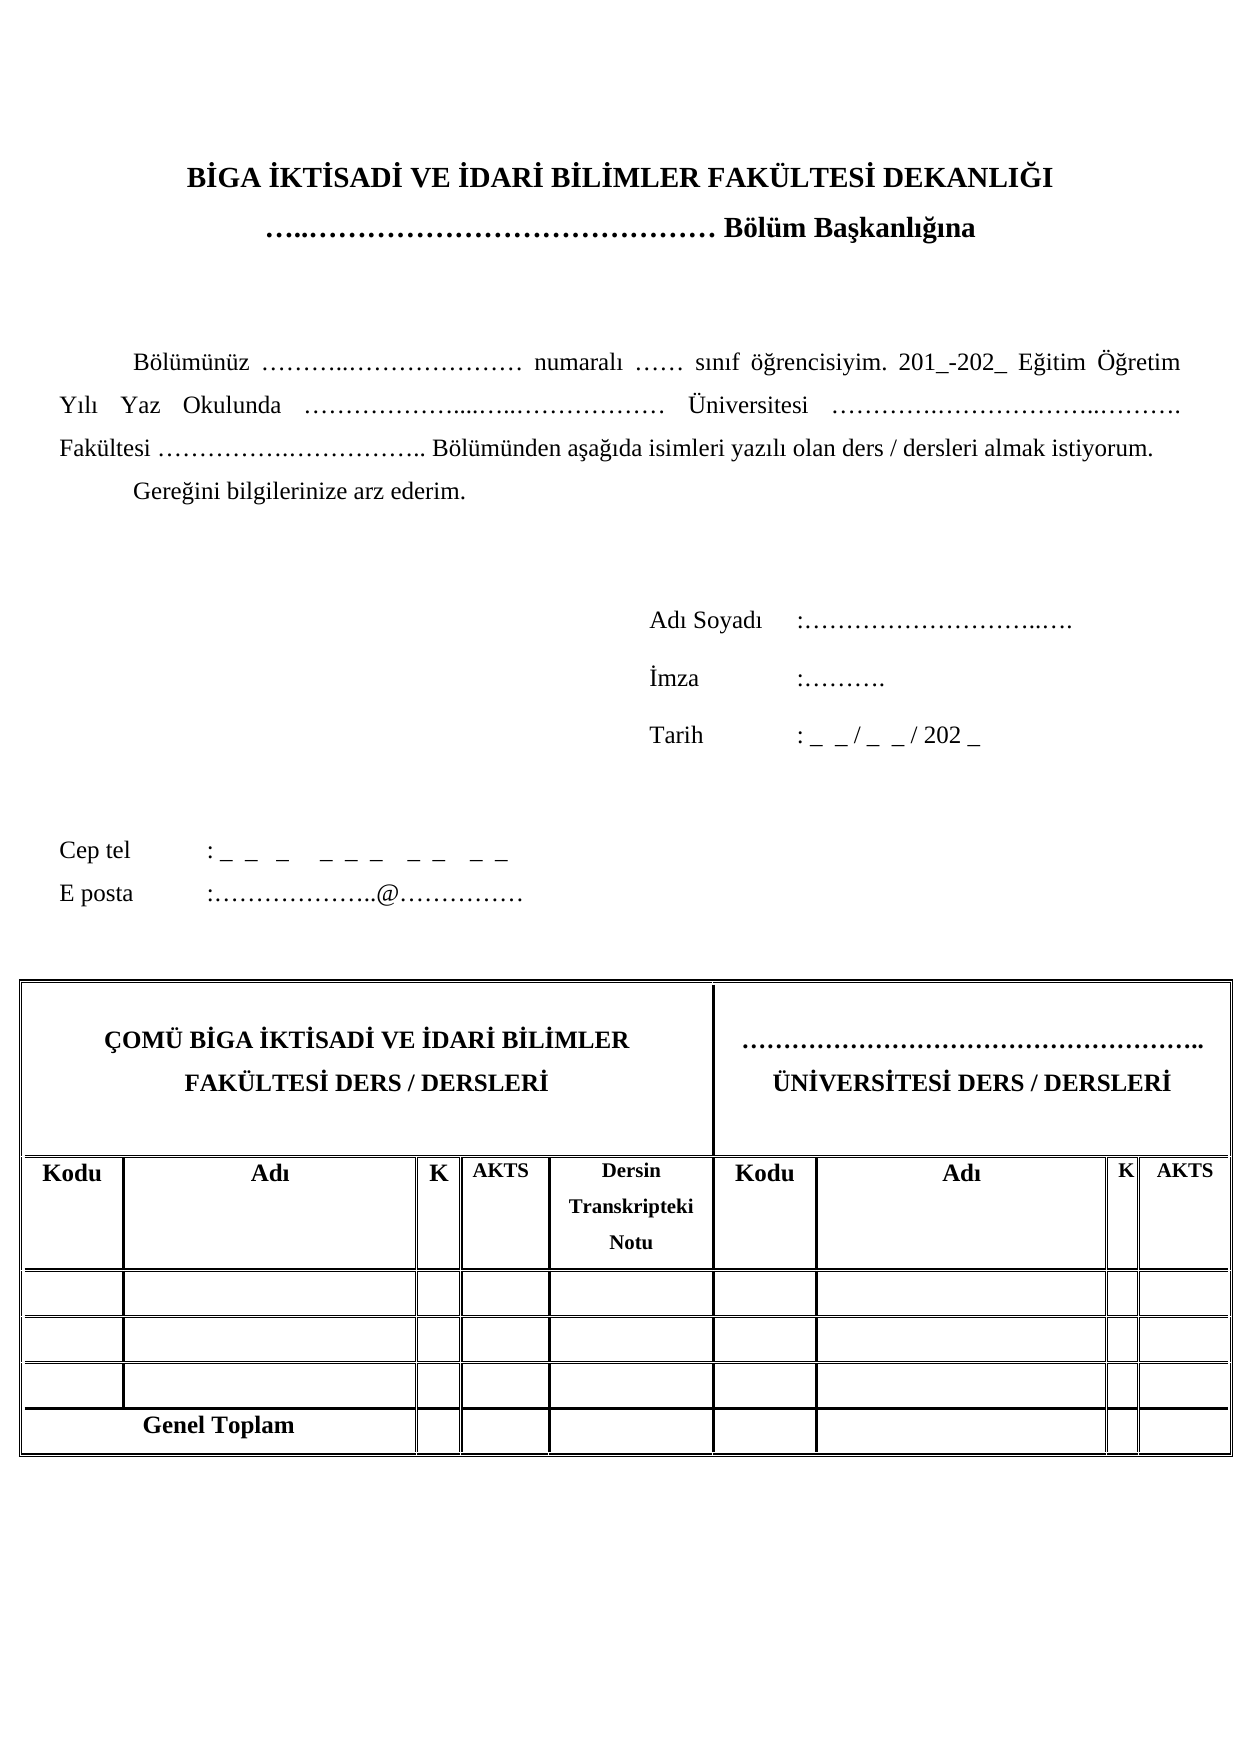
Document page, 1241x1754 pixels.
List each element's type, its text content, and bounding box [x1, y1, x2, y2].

table_cell [715, 1272, 815, 1314]
table_cell [125, 1364, 415, 1407]
text …..…………………………………… Bölüm Başkanlığına [59, 210, 1181, 243]
table_cell [816, 1410, 1107, 1453]
table_cell [551, 1364, 712, 1407]
table_cell [1139, 1407, 1230, 1453]
text Cep tel : _ _ _ _ _ _ _ _ _ _ [59, 835, 1181, 864]
table_cell [125, 1318, 415, 1361]
table_cell [1140, 1315, 1230, 1361]
text E posta :………………..@…………… [59, 878, 1181, 907]
table_cell [1139, 1361, 1231, 1407]
table_cell [22, 1268, 122, 1314]
table_cell [715, 1364, 815, 1407]
table_cell [418, 1364, 459, 1407]
table_cell [713, 1410, 816, 1453]
table_cell Adı [125, 1158, 415, 1268]
table_header ……………………………………………….. ÜNİVERSİTESİ DERS / DERSLERİ [713, 983, 1230, 1155]
table_cell [20, 1361, 123, 1407]
table_cell [1108, 1318, 1137, 1361]
text BİGA İKTİSADİ VE İDARİ BİLİMLER FAKÜLTESİ DEKANLIĞI [59, 160, 1181, 193]
table_cell [549, 1410, 713, 1453]
table_cell [463, 1272, 548, 1314]
table_cell AKTS [1139, 1155, 1231, 1268]
table_cell [418, 1272, 459, 1314]
table_cell [715, 1318, 815, 1361]
table_cell [818, 1318, 1105, 1361]
text İmza :………. [59, 663, 1181, 692]
table_cell [463, 1364, 548, 1407]
table_cell [125, 1272, 415, 1314]
text Tarih : _ _ / _ _ / 202 _ [59, 720, 1181, 749]
table_cell [418, 1318, 459, 1361]
table_cell [818, 1364, 1105, 1407]
table_cell Adı [818, 1158, 1105, 1268]
text Adı Soyadı :………………………..…. [575, 605, 1181, 634]
table_cell [1108, 1272, 1137, 1314]
table_cell [1140, 1268, 1230, 1314]
table_header ÇOMÜ BİGA İKTİSADİ VE İDARİ BİLİMLER FAKÜLTESİ DERS / DERSLERİ [22, 981, 713, 1155]
table_cell [22, 1315, 122, 1361]
table_cell [463, 1318, 548, 1361]
table_cell Dersin Transkripteki Notu [551, 1158, 712, 1268]
text Gereğini bilgilerinize arz ederim. [59, 476, 1181, 505]
table_cell [1108, 1364, 1137, 1407]
table_cell [417, 1407, 461, 1453]
table_cell [1107, 1410, 1139, 1453]
table_cell Genel Toplam [22, 1407, 417, 1453]
table_cell K [1108, 1158, 1137, 1268]
table_cell Kodu [715, 1158, 815, 1268]
table_cell [551, 1272, 712, 1314]
table_cell [818, 1272, 1105, 1314]
table_cell [551, 1318, 712, 1361]
table_cell K [418, 1158, 459, 1268]
table_cell [461, 1410, 549, 1453]
table_cell AKTS [463, 1158, 548, 1268]
table_cell Kodu [20, 1155, 123, 1268]
text Bölümünüz ………..………………… numaralı …… sınıf öğrencisiyim. 201_-202_ Eğitim Öğretim Yılı Yaz Okulunda ………………....…..……………… Üniversitesi ………….………………..………. Fakültesi …………….…………….. Bölümünden aşağıda isimleri yazılı olan ders / dersleri almak istiyorum. [59, 347, 1181, 462]
